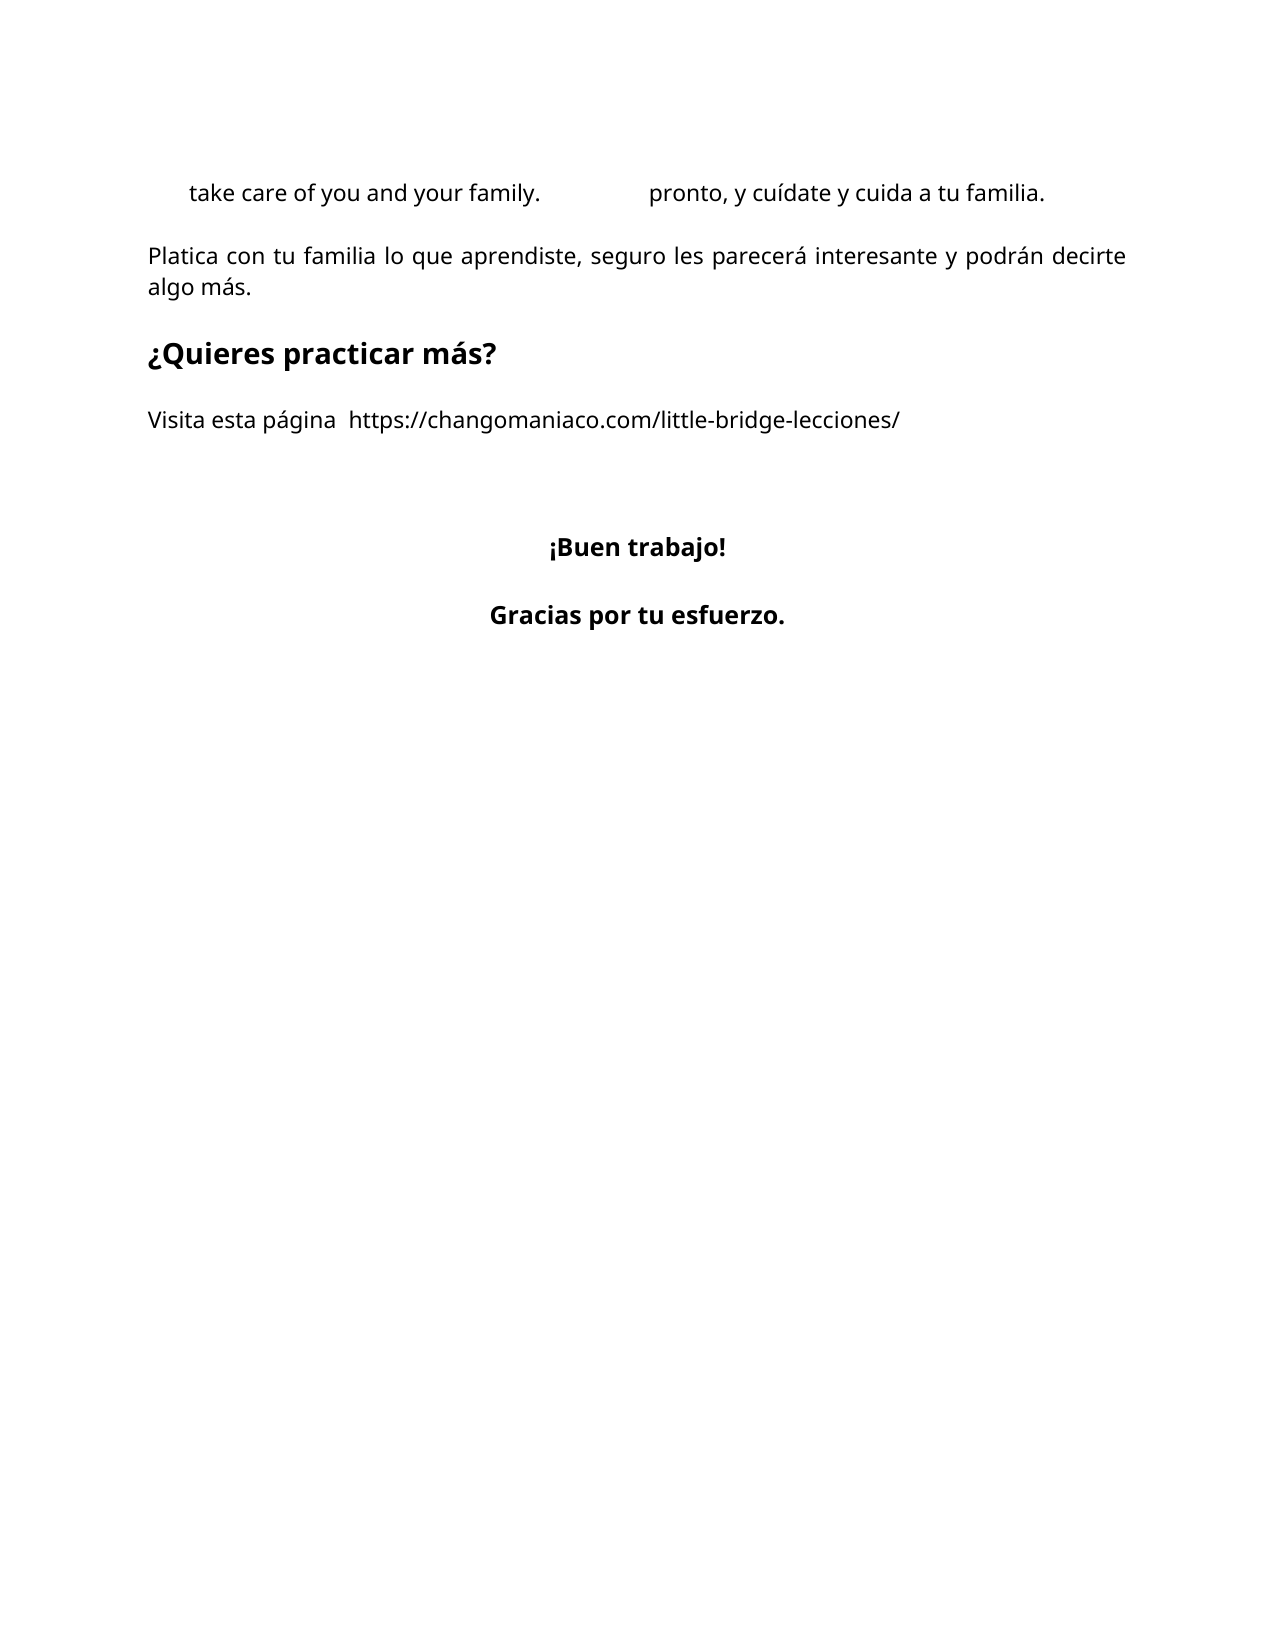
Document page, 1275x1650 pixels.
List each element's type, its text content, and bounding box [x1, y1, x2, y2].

text Visita esta página https://changomaniaco.com/little-bridge-lecciones/ [148, 404, 1127, 436]
text ¡Buen trabajo! [148, 529, 1127, 563]
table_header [178, 177, 637, 208]
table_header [638, 177, 1097, 208]
text Platica con tu familia lo que aprendiste, seguro les parecerá interesante y podrán decirte algo más. [148, 240, 1127, 302]
text Gracias por tu esfuerzo. [148, 597, 1127, 632]
text ¿Quieres practicar más? [148, 333, 1127, 373]
